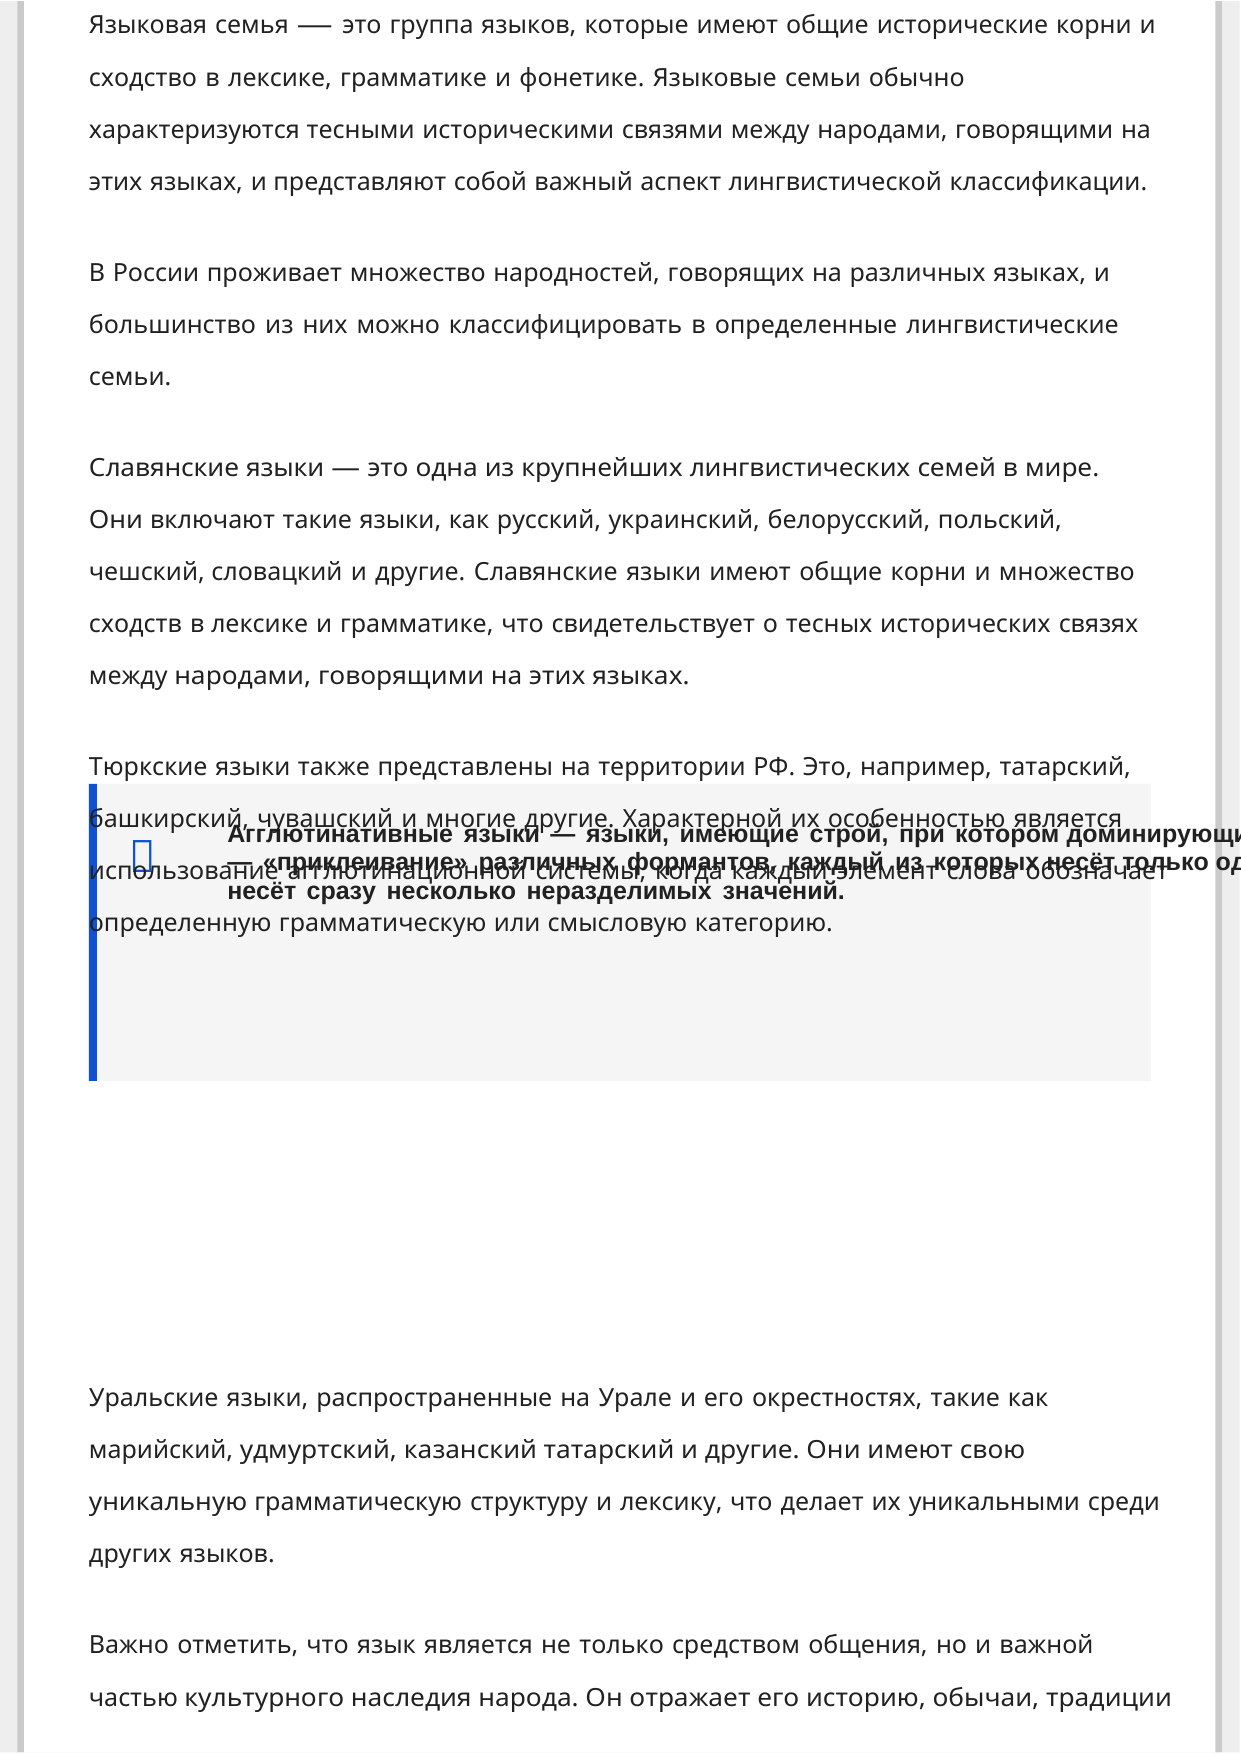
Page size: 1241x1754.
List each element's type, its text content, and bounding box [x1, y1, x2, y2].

text Уральские языки, распространенные на Урале и его окрестностях, такие как марийский, удмуртский, казанский татарский и другие. Они имеют свою уникальную грамматическую структуру и лексику, что делает их уникальными среди других языков. [89, 1380, 1174, 1570]
text Тюркские языки также представлены на территории РФ. Это, например, татарский, башкирский, чувашский и многие другие. Характерной их особенностью является использование агглютинационной системы, когда каждый элемент слова обозначает определенную грамматическую или смысловую категорию. [89, 748, 1174, 939]
text Языковая семья — это группа языков, которые имеют общие исторические корни и сходство в лексике, грамматике и фонетике. Языковые семьи обычно характеризуются тесными историческими связями между народами, говорящими на этих языках, и представляют собой важный аспект лингвистической классификации. [89, 7, 1174, 197]
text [89, 1627, 1174, 1713]
text В России проживает множество народностей, говорящих на различных языках, и большинство из них можно классифицировать в определенные лингвистические семьи. [89, 254, 1174, 392]
text Славянские языки — это одна из крупнейших лингвистических семей в мире. Они включают такие языки, как русский, украинский, белорусский, польский, чешский, словацкий и другие. Славянские языки имеют общие корни и множество сходств в лексике и грамматике, что свидетельствует о тесных исторических связях между народами, говорящими на этих языках. [89, 449, 1142, 692]
